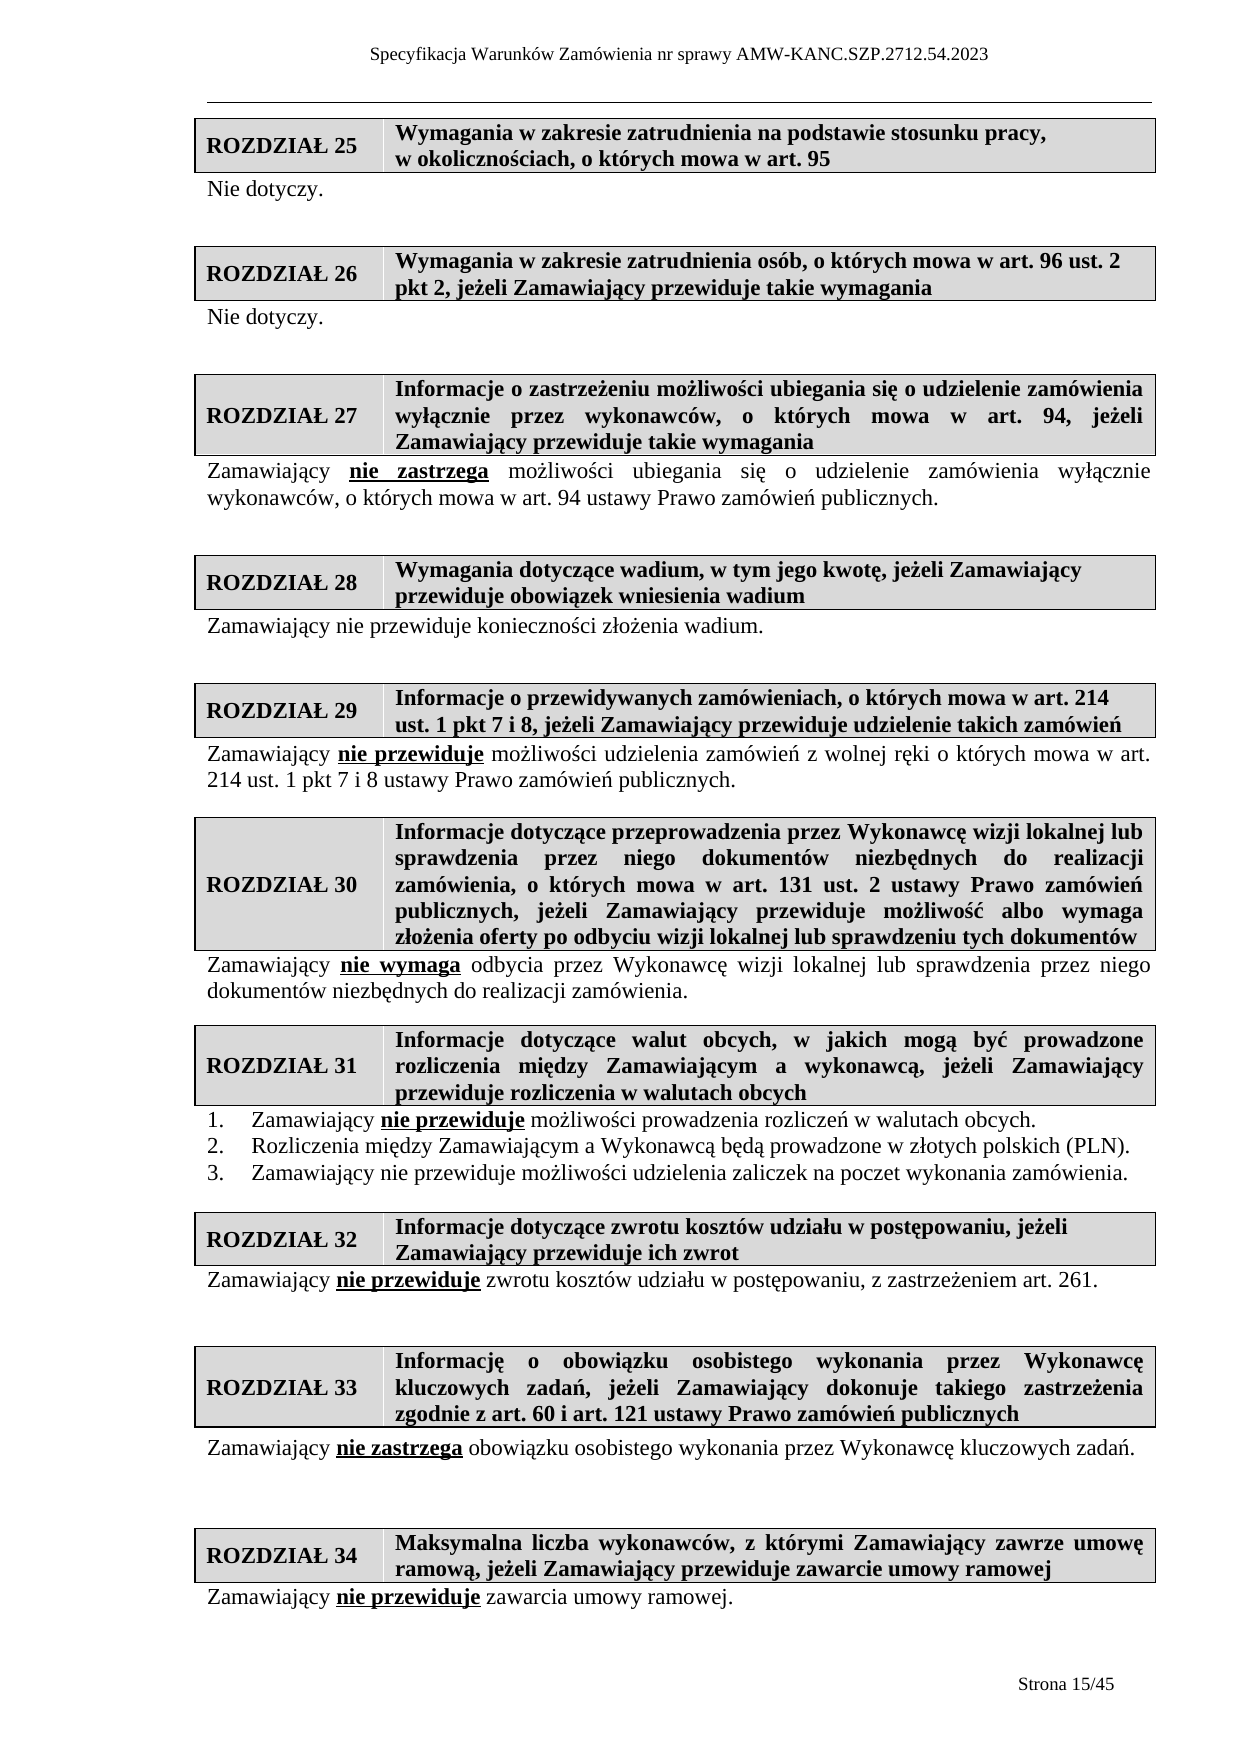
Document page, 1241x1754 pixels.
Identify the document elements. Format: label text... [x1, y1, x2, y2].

list Zamawiający nie przewiduje możliwości udzielenia zaliczek na poczet wykonania zamówienia. [207, 1159, 1152, 1185]
table_header ROZDZIAŁ 31 [196, 1026, 383, 1105]
text Zamawiający nie przewiduje konieczności złożenia wadium. [207, 612, 1152, 638]
list Rozliczenia między Zamawiającym a Wykonawcą będą prowadzone w złotych polskich (PLN). [207, 1133, 1152, 1159]
text Nie dotyczy. [207, 303, 1152, 329]
table_header ROZDZIAŁ 30 [196, 818, 383, 950]
table_header Wymagania dotyczące wadium, w tym jego kwotę, jeżeli Zamawiający przewiduje obowiązek wniesienia wadium [384, 556, 1155, 609]
table_header ROZDZIAŁ 28 [196, 556, 383, 609]
table_header ROZDZIAŁ 26 [196, 247, 383, 300]
table_header Informacje dotyczące walut obcych, w jakich mogą być prowadzone rozliczenia między Zamawiającym a wykonawcą, jeżeli Zamawiający przewiduje rozliczenia w walutach obcych [384, 1026, 1155, 1105]
table_header ROZDZIAŁ 33 [196, 1347, 383, 1426]
text Zamawiający nie zastrzega możliwości ubiegania się o udzielenie zamówienia wyłącznie wykonawców, o których mowa w art. 94 ustawy Prawo zamówień publicznych. [207, 458, 1152, 510]
table_header Maksymalna liczba wykonawców, z którymi Zamawiający zawrze umowę ramową, jeżeli Zamawiający przewiduje zawarcie umowy ramowej [384, 1529, 1155, 1582]
table_header Wymagania w zakresie zatrudnienia osób, o których mowa w art. 96 ust. 2 pkt 2, jeżeli Zamawiający przewiduje takie wymagania [384, 247, 1155, 300]
text Zamawiający nie wymaga odbycia przez Wykonawcę wizji lokalnej lub sprawdzenia przez niego dokumentów niezbędnych do realizacji zamówienia. [207, 951, 1152, 1003]
text Zamawiający nie przewiduje zawarcia umowy ramowej. [207, 1583, 1152, 1609]
table_header Informacje o przewidywanych zamówieniach, o których mowa w art. 214 ust. 1 pkt 7 i 8, jeżeli Zamawiający przewiduje udzielenie takich zamówień [384, 684, 1155, 737]
table_header Informację o obowiązku osobistego wykonania przez Wykonawcę kluczowych zadań, jeżeli Zamawiający dokonuje takiego zastrzeżenia zgodnie z art. 60 i art. 121 ustawy Prawo zamówień publicznych [384, 1347, 1155, 1426]
text Zamawiający nie zastrzega obowiązku osobistego wykonania przez Wykonawcę kluczowych zadań. [207, 1434, 1152, 1460]
text Nie dotyczy. [207, 175, 1152, 201]
table_header Informacje dotyczące przeprowadzenia przez Wykonawcę wizji lokalnej lub sprawdzenia przez niego dokumentów niezbędnych do realizacji zamówienia, o których mowa w art. 131 ust. 2 ustawy Prawo zamówień publicznych, jeżeli Zamawiający przewiduje możliwość albo wymaga złożenia oferty po odbyciu wizji lokalnej lub sprawdzeniu tych dokumentów [384, 818, 1155, 950]
table_header ROZDZIAŁ 34 [196, 1529, 383, 1582]
table_header ROZDZIAŁ 29 [196, 684, 383, 737]
text Zamawiający nie przewiduje możliwości udzielenia zamówień z wolnej ręki o których mowa w art. 214 ust. 1 pkt 7 i 8 ustawy Prawo zamówień publicznych. [207, 740, 1152, 793]
table_header ROZDZIAŁ 27 [196, 375, 383, 454]
list Zamawiający nie przewiduje możliwości prowadzenia rozliczeń w walutach obcych. [207, 1106, 1152, 1133]
table_header ROZDZIAŁ 32 [196, 1213, 383, 1265]
table_header Informacje o zastrzeżeniu możliwości ubiegania się o udzielenie zamówienia wyłącznie przez wykonawców, o których mowa w art. 94, jeżeli Zamawiający przewiduje takie wymagania [384, 375, 1155, 454]
text Zamawiający nie przewiduje zwrotu kosztów udziału w postępowaniu, z zastrzeżeniem art. 261. [207, 1266, 1152, 1293]
table_header Wymagania w zakresie zatrudnienia na podstawie stosunku pracy, w okolicznościach, o których mowa w art. 95 [384, 119, 1155, 172]
table_header Informacje dotyczące zwrotu kosztów udziału w postępowaniu, jeżeli Zamawiający przewiduje ich zwrot [384, 1213, 1155, 1265]
table_header ROZDZIAŁ 25 [196, 119, 383, 172]
